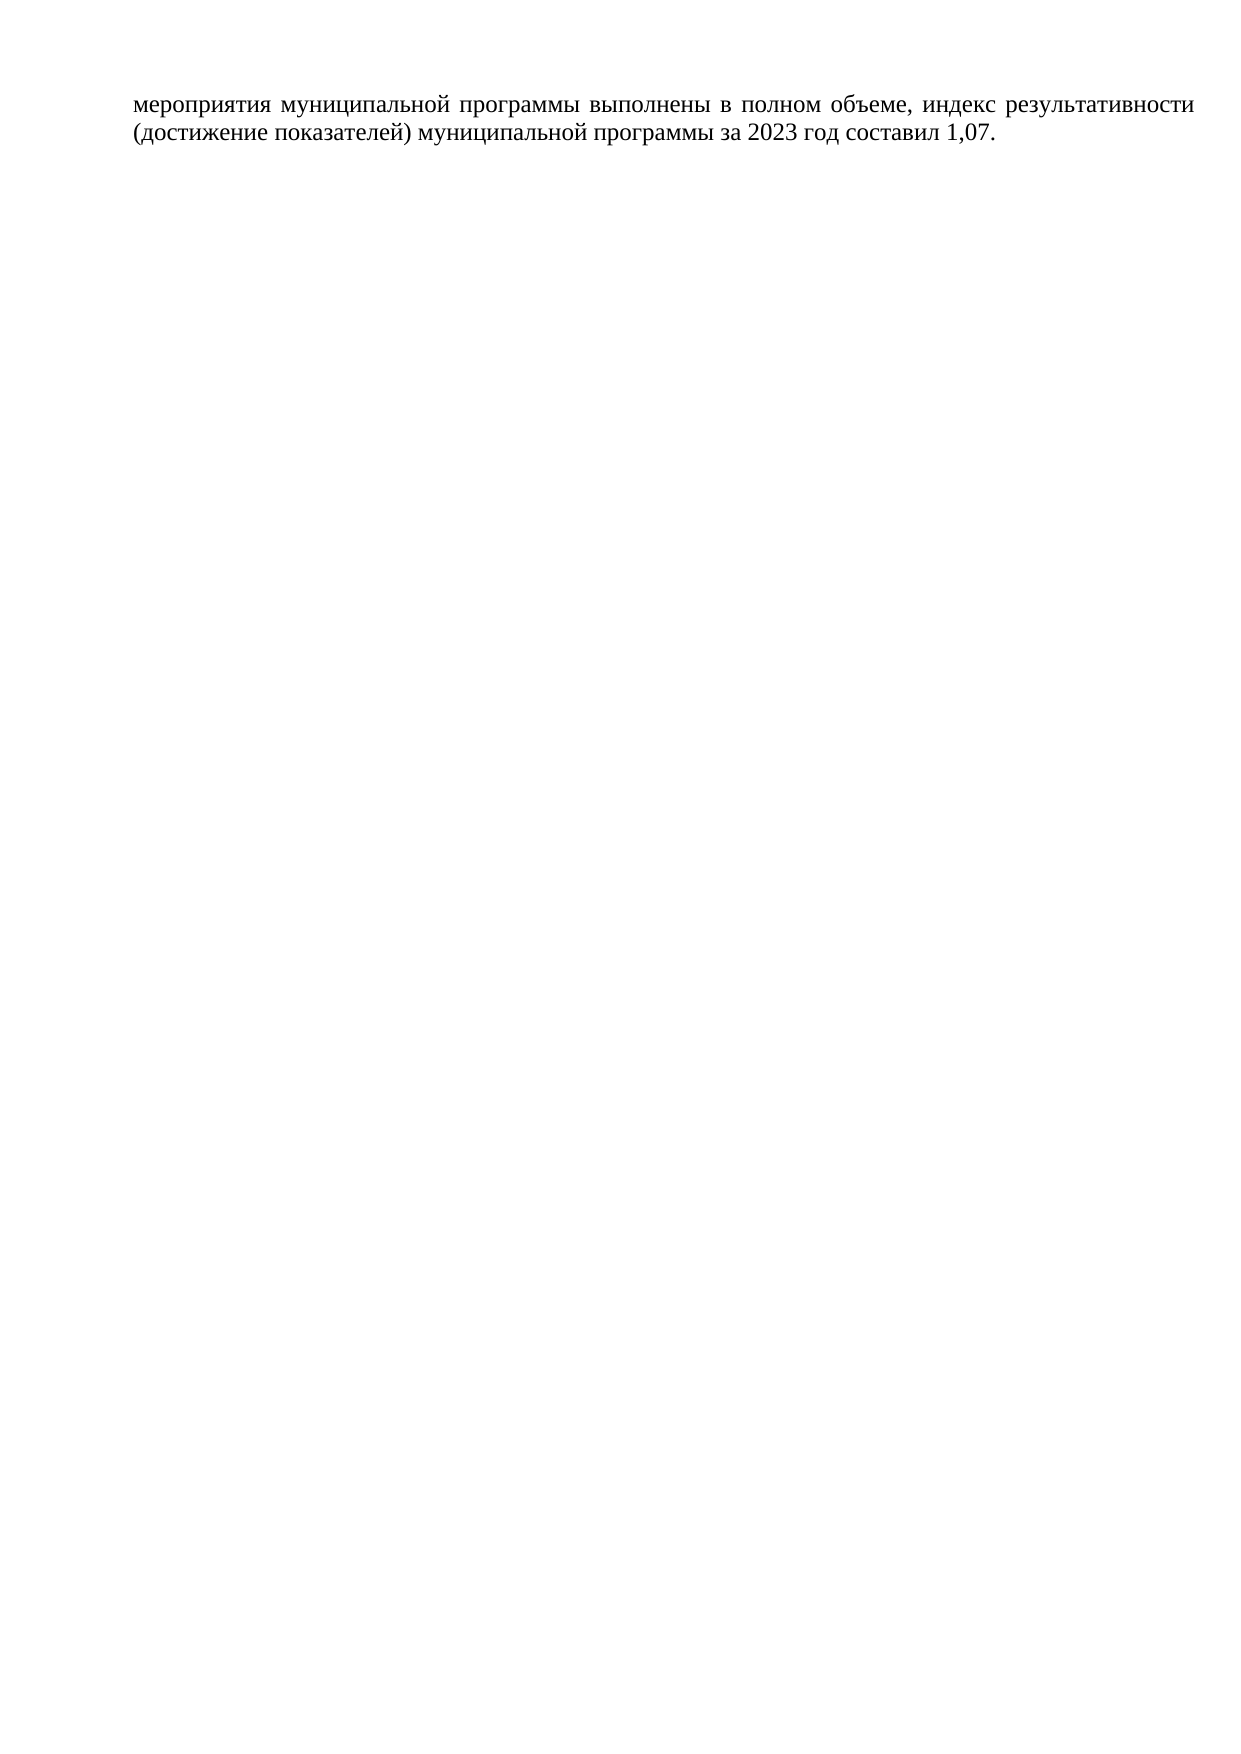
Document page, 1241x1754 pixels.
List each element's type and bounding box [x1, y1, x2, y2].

list [133, 89, 1196, 146]
